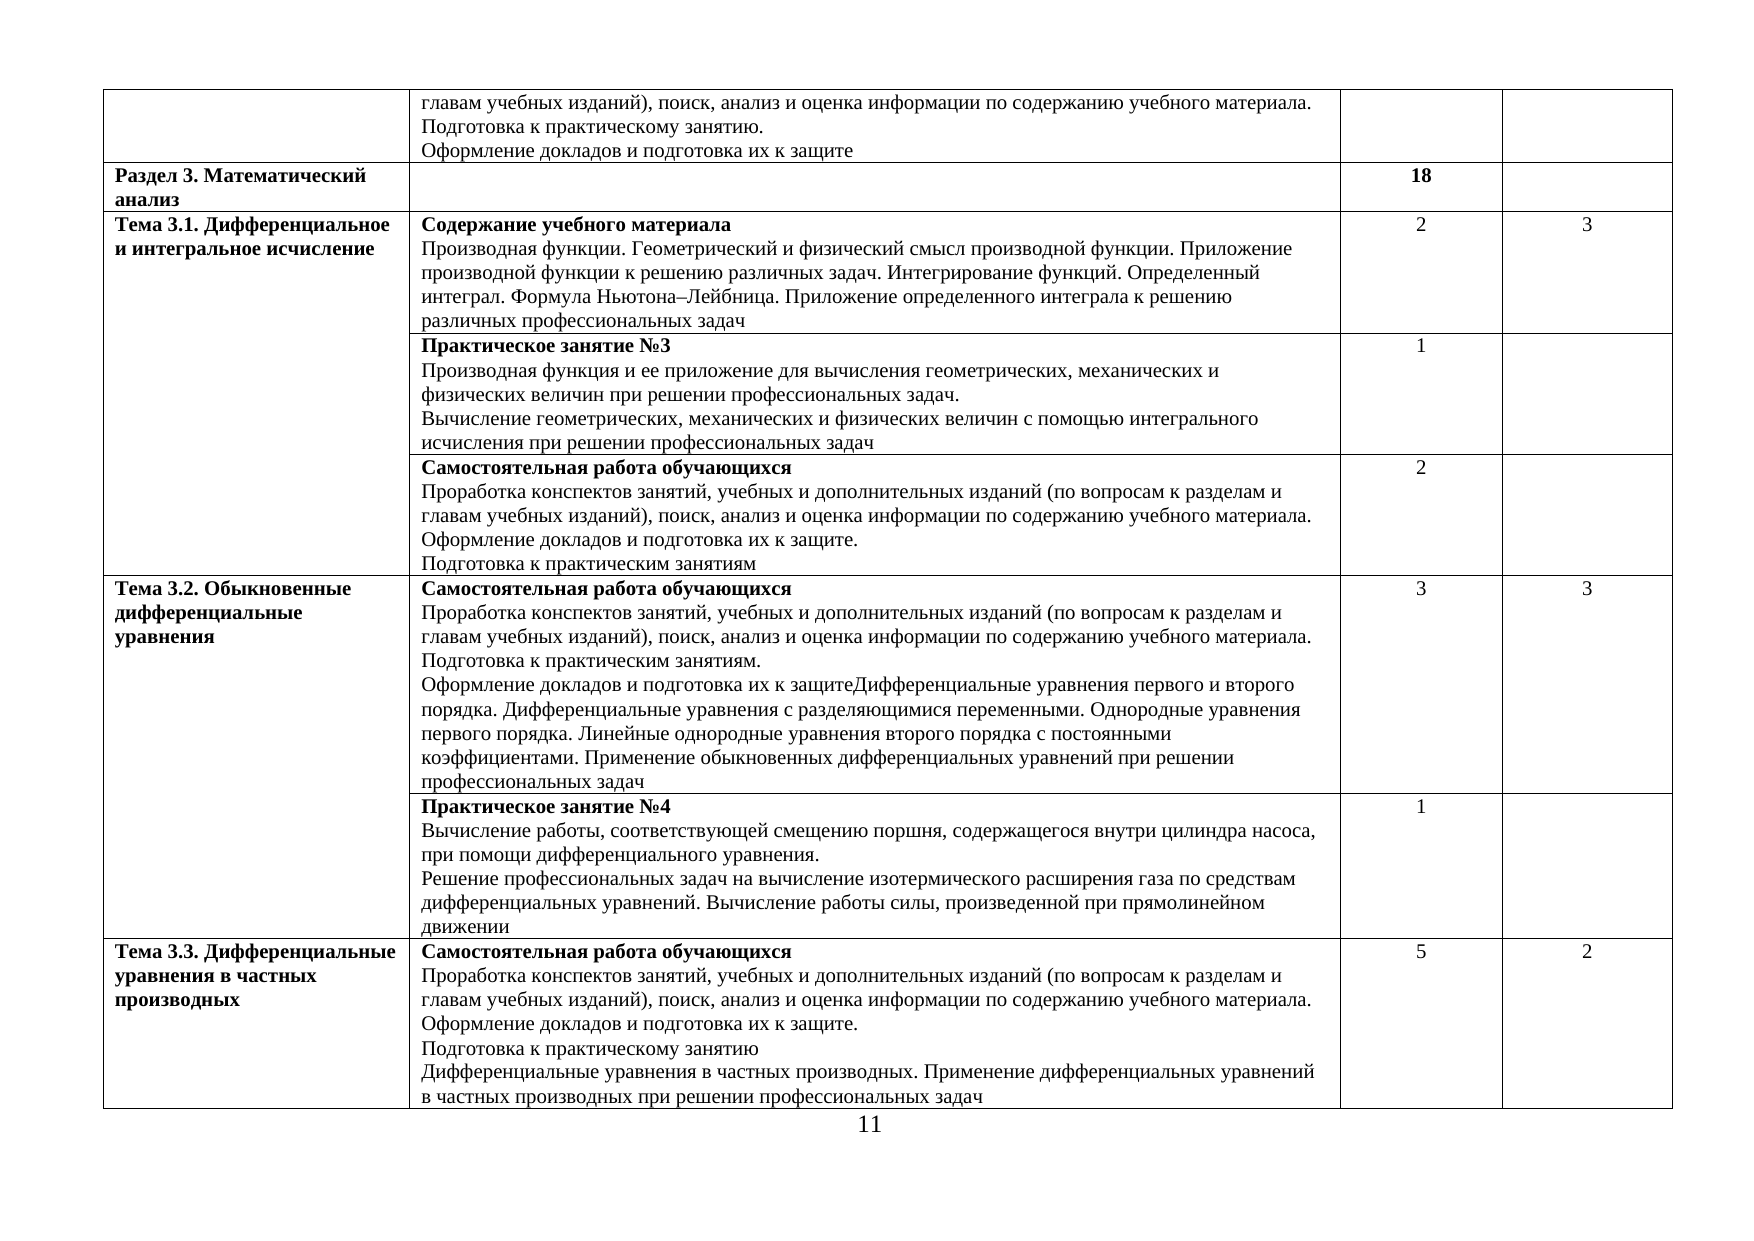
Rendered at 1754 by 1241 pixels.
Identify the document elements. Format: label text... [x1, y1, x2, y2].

table_cell 5 [1341, 939, 1502, 1108]
table_cell [410, 163, 1340, 211]
table_cell [1503, 90, 1672, 162]
table_cell Тема 3.3. Дифференциальные уравнения в частных производных [104, 939, 409, 1108]
table_cell 12 [1341, 90, 1502, 162]
table_cell Практическое занятие №4 Вычисление работы, соответствующей смещению поршня, содержащегося внутри цилиндра насоса, при помощи дифференциального уравнения. Решение профессиональных задач на вычисление изотермического расширения газа по средствам дифференциальных уравнений. Вычисление работы силы, произведенной при прямолинейном движении [410, 794, 1340, 938]
table_cell Самостоятельная работа обучающихся Проработка конспектов занятий, учебных и дополнительных изданий (по вопросам к разделам и главам учебных изданий), поиск, анализ и оценка информации по содержанию учебного материала. Оформление докладов и подготовка их к защите. Подготовка к практическим занятиям [410, 455, 1340, 575]
table_cell 3 [1341, 576, 1502, 793]
table_cell Содержание учебного материала Производная функции. Геометрический и физический смысл производной функции. Приложение производной функции к решению различных задач. Интегрирование функций. Определенный интеграл. Формула Ньютона–Лейбница. Приложение определенного интеграла к решению различных профессиональных задач [410, 212, 1340, 332]
table_cell 3 [1503, 576, 1672, 793]
table_cell Тема 3.1. Дифференциальное и интегральное исчисление [104, 212, 409, 575]
table_cell [1503, 334, 1672, 454]
table_cell [1503, 794, 1672, 938]
table_cell Самостоятельная работа обучающихся Проработка конспектов занятий, учебных и дополнительных изданий (по вопросам к разделам и главам учебных изданий), поиск, анализ и оценка информации по содержанию учебного материала. Подготовка к практическим занятиям. Оформление докладов и подготовка их к защитеДифференциальные уравнения первого и второго порядка. Дифференциальные уравнения с разделяющимися переменными. Однородные уравнения первого порядка. Линейные однородные уравнения второго порядка с постоянными коэффициентами. Применение обыкновенных дифференциальных уравнений при решении профессиональных задач [410, 576, 1340, 793]
table_cell 2 [1341, 455, 1502, 575]
table_cell 1 [1341, 334, 1502, 454]
table_cell 2 [1341, 212, 1502, 332]
table_cell 2 [1503, 939, 1672, 1108]
table_cell Раздел 3. Математический анализ [104, 163, 409, 211]
table_cell Тема 3.2. Обыкновенные дифференциальные уравнения [104, 576, 409, 938]
table_cell Практическое занятие №3 Производная функция и ее приложение для вычисления геометрических, механических и физических величин при решении профессиональных задач. Вычисление геометрических, механических и физических величин с помощью интегрального исчисления при решении профессиональных задач [410, 334, 1340, 454]
table_cell [1503, 455, 1672, 575]
table_cell 1 [1341, 794, 1502, 938]
table_cell 3 [1503, 212, 1672, 332]
table_cell 18 [1341, 163, 1502, 211]
table_cell [104, 90, 409, 162]
table_cell Самостоятельная работа обучающихся Проработка конспектов занятий, учебных и дополнительных изданий (по вопросам к разделам и главам учебных изданий), поиск, анализ и оценка информации по содержанию учебного материала. Оформление докладов и подготовка их к защите. Подготовка к практическому занятию Дифференциальные уравнения в частных производных. Применение дифференциальных уравнений в частных производных при решении профессиональных задач [410, 939, 1340, 1108]
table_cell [410, 90, 1340, 162]
table_cell [1503, 163, 1672, 211]
